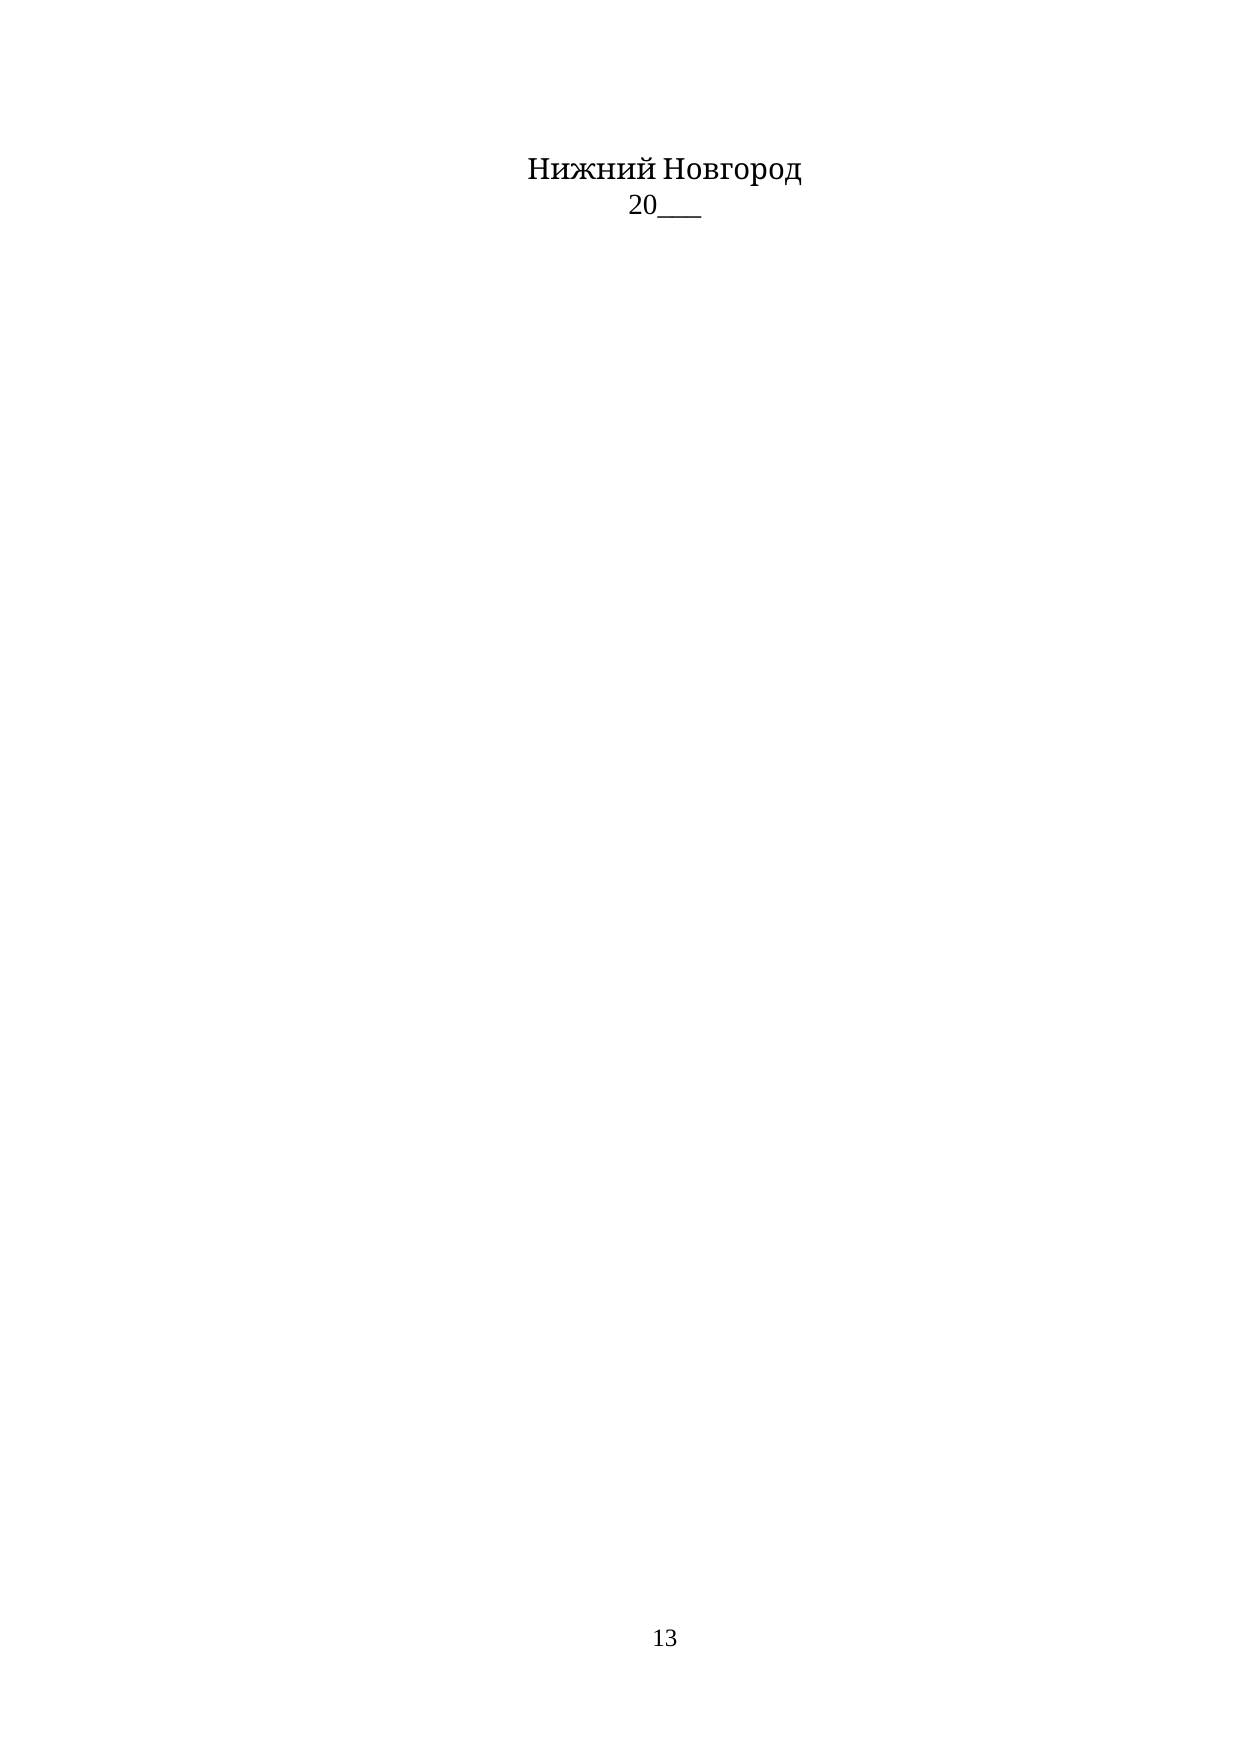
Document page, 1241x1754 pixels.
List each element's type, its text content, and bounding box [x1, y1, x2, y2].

subtitle Нижний Новгород [177, 153, 1152, 187]
text 20___ [177, 187, 1152, 221]
